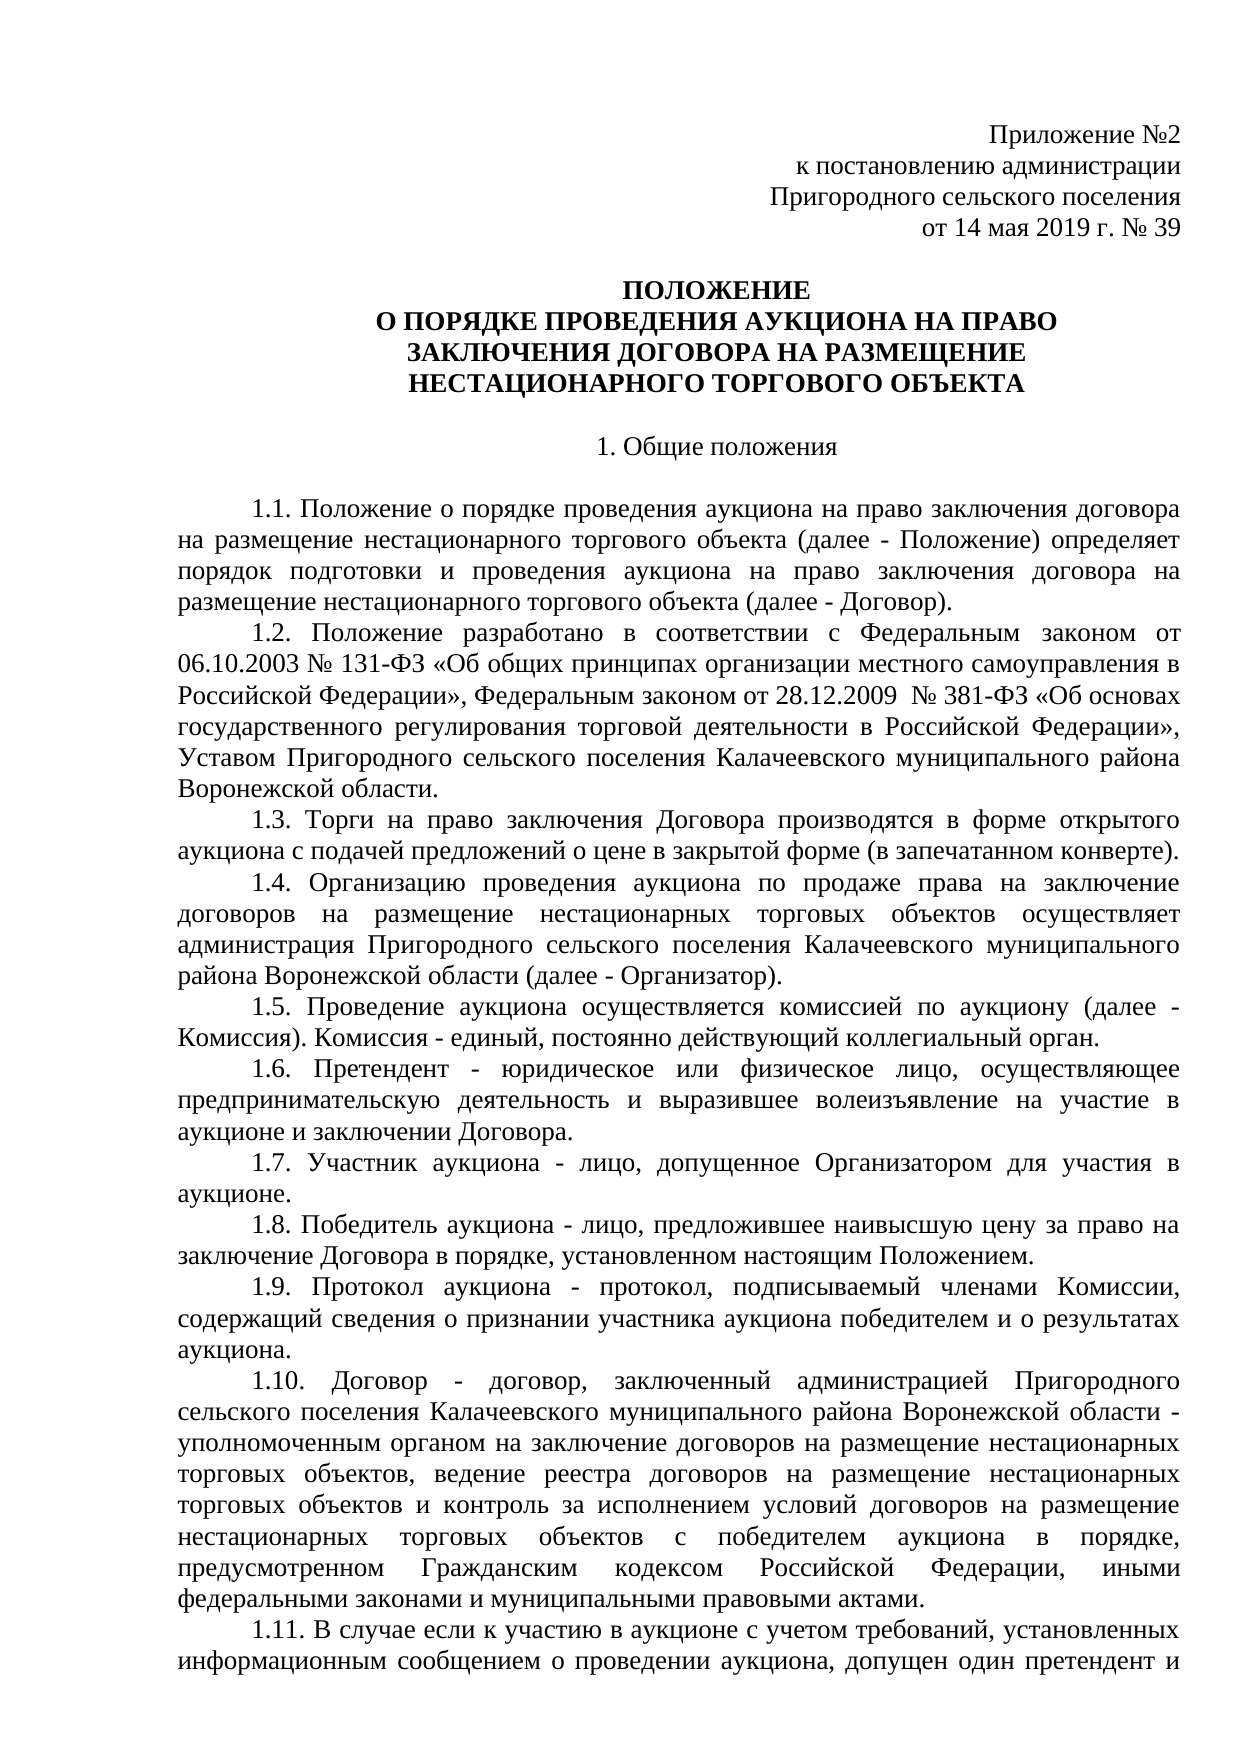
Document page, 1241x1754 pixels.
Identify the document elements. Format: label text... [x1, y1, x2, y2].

text от 14 мая 2019 г. № 39 [177, 212, 1181, 243]
text НЕСТАЦИОНАРНОГО ТОРГОВОГО ОБЪЕКТА [177, 367, 1181, 398]
text Приложение №2 [177, 118, 1181, 149]
text 1. Общие положения [177, 429, 1181, 461]
text к постановлению администрации [177, 149, 1181, 180]
text 1.2. Положение разработано в соответствии с Федеральным законом от 06.10.2003 № 131-ФЗ «Об общих принципах организации местного самоуправления в Российской Федерации», Федеральным законом от 28.12.2009 № 381-ФЗ «Об основах государственного регулирования торговой деятельности в Российской Федерации», Уставом Пригородного сельского поселения Калачеевского муниципального района Воронежской области. [177, 616, 1181, 803]
text 1.8. Победитель аукциона - лицо, предложившее наивысшую цену за право на заключение Договора в порядке, установленном настоящим Положением. [177, 1208, 1181, 1271]
text 1.4. Организацию проведения аукциона по продаже права на заключение договоров на размещение нестационарных торговых объектов осуществляет администрация Пригородного сельского поселения Калачеевского муниципального района Воронежской области (далее - Организатор). [177, 866, 1181, 990]
text 1.3. Торги на право заключения Договора производятся в форме открытого аукциона с подачей предложений о цене в закрытой форме (в запечатанном конверте). [177, 803, 1181, 866]
text 1.10. Договор - договор, заключенный администрацией Пригородного сельского поселения Калачеевского муниципального района Воронежской области - уполномоченным органом на заключение договоров на размещение нестационарных торговых объектов, ведение реестра договоров на размещение нестационарных торговых объектов и контроль за исполнением условий договоров на размещение нестационарных торговых объектов с победителем аукциона в порядке, предусмотренном Гражданским кодексом Российской Федерации, иными федеральными законами и муниципальными правовыми актами. [177, 1364, 1181, 1613]
text О ПОРЯДКЕ ПРОВЕДЕНИЯ АУКЦИОНА НА ПРАВО [177, 305, 1181, 336]
text 1.1. Положение о порядке проведения аукциона на право заключения договора на размещение нестационарного торгового объекта (далее - Положение) определяет порядок подготовки и проведения аукциона на право заключения договора на размещение нестационарного торгового объекта (далее - Договор). [177, 492, 1181, 616]
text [177, 1613, 1181, 1675]
text 1.7. Участник аукциона - лицо, допущенное Организатором для участия в аукционе. [177, 1146, 1181, 1208]
text 1.5. Проведение аукциона осуществляется комиссией по аукциону (далее - Комиссия). Комиссия - единый, постоянно действующий коллегиальный орган. [177, 990, 1181, 1052]
text 1.6. Претендент - юридическое или физическое лицо, осуществляющее предпринимательскую деятельность и выразившее волеизъявление на участие в аукционе и заключении Договора. [177, 1052, 1181, 1146]
text ЗАКЛЮЧЕНИЯ ДОГОВОРА НА РАЗМЕЩЕНИЕ [177, 336, 1181, 367]
text 1.9. Протокол аукциона - протокол, подписываемый членами Комиссии, содержащий сведения о признании участника аукциона победителем и о результатах аукциона. [177, 1271, 1181, 1364]
text ПОЛОЖЕНИЕ [177, 274, 1181, 305]
text Пригородного сельского поселения [177, 180, 1181, 212]
